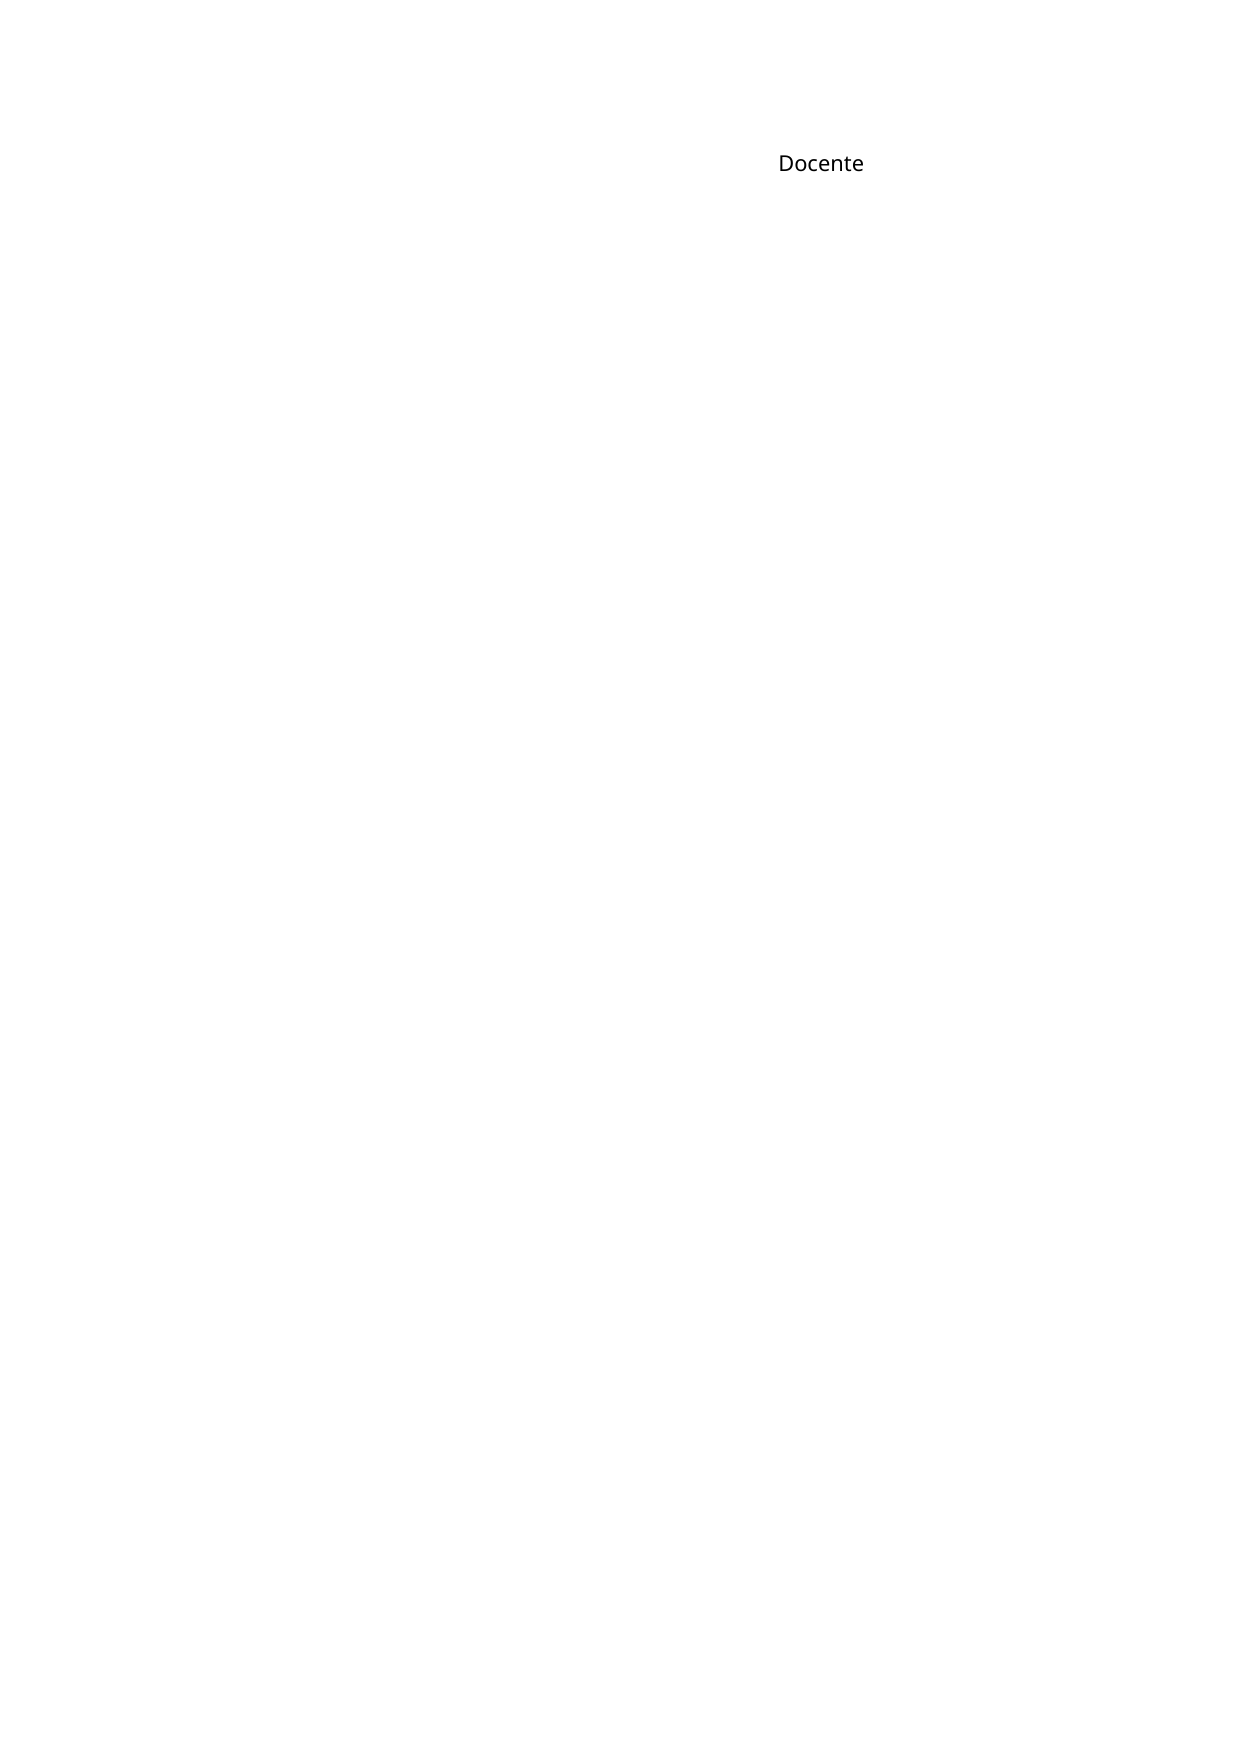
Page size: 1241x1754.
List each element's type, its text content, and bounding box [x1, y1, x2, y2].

text Docente [165, 148, 1134, 177]
